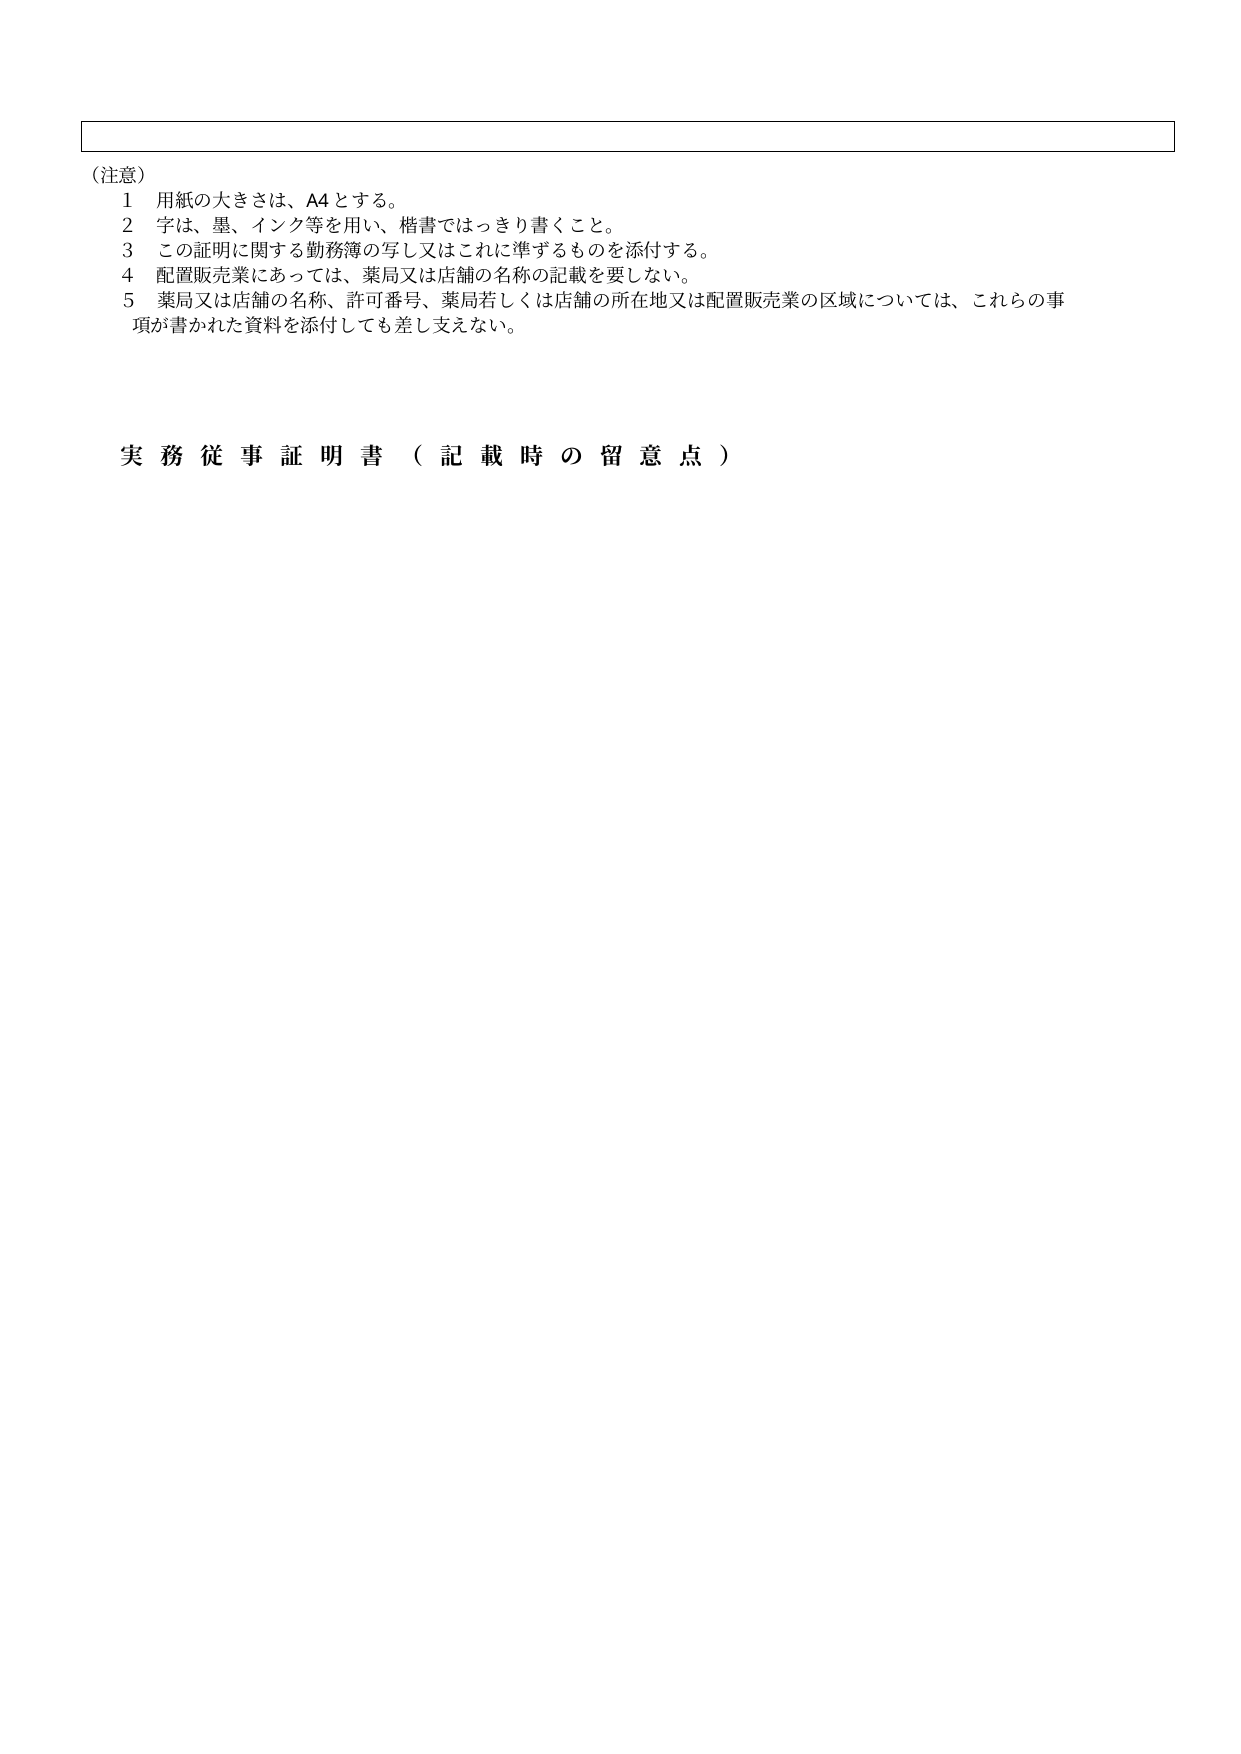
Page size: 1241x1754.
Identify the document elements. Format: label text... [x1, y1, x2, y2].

text 実務従事証明書（記載時の留意点） [120, 424, 1120, 484]
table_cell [82, 122, 1174, 151]
